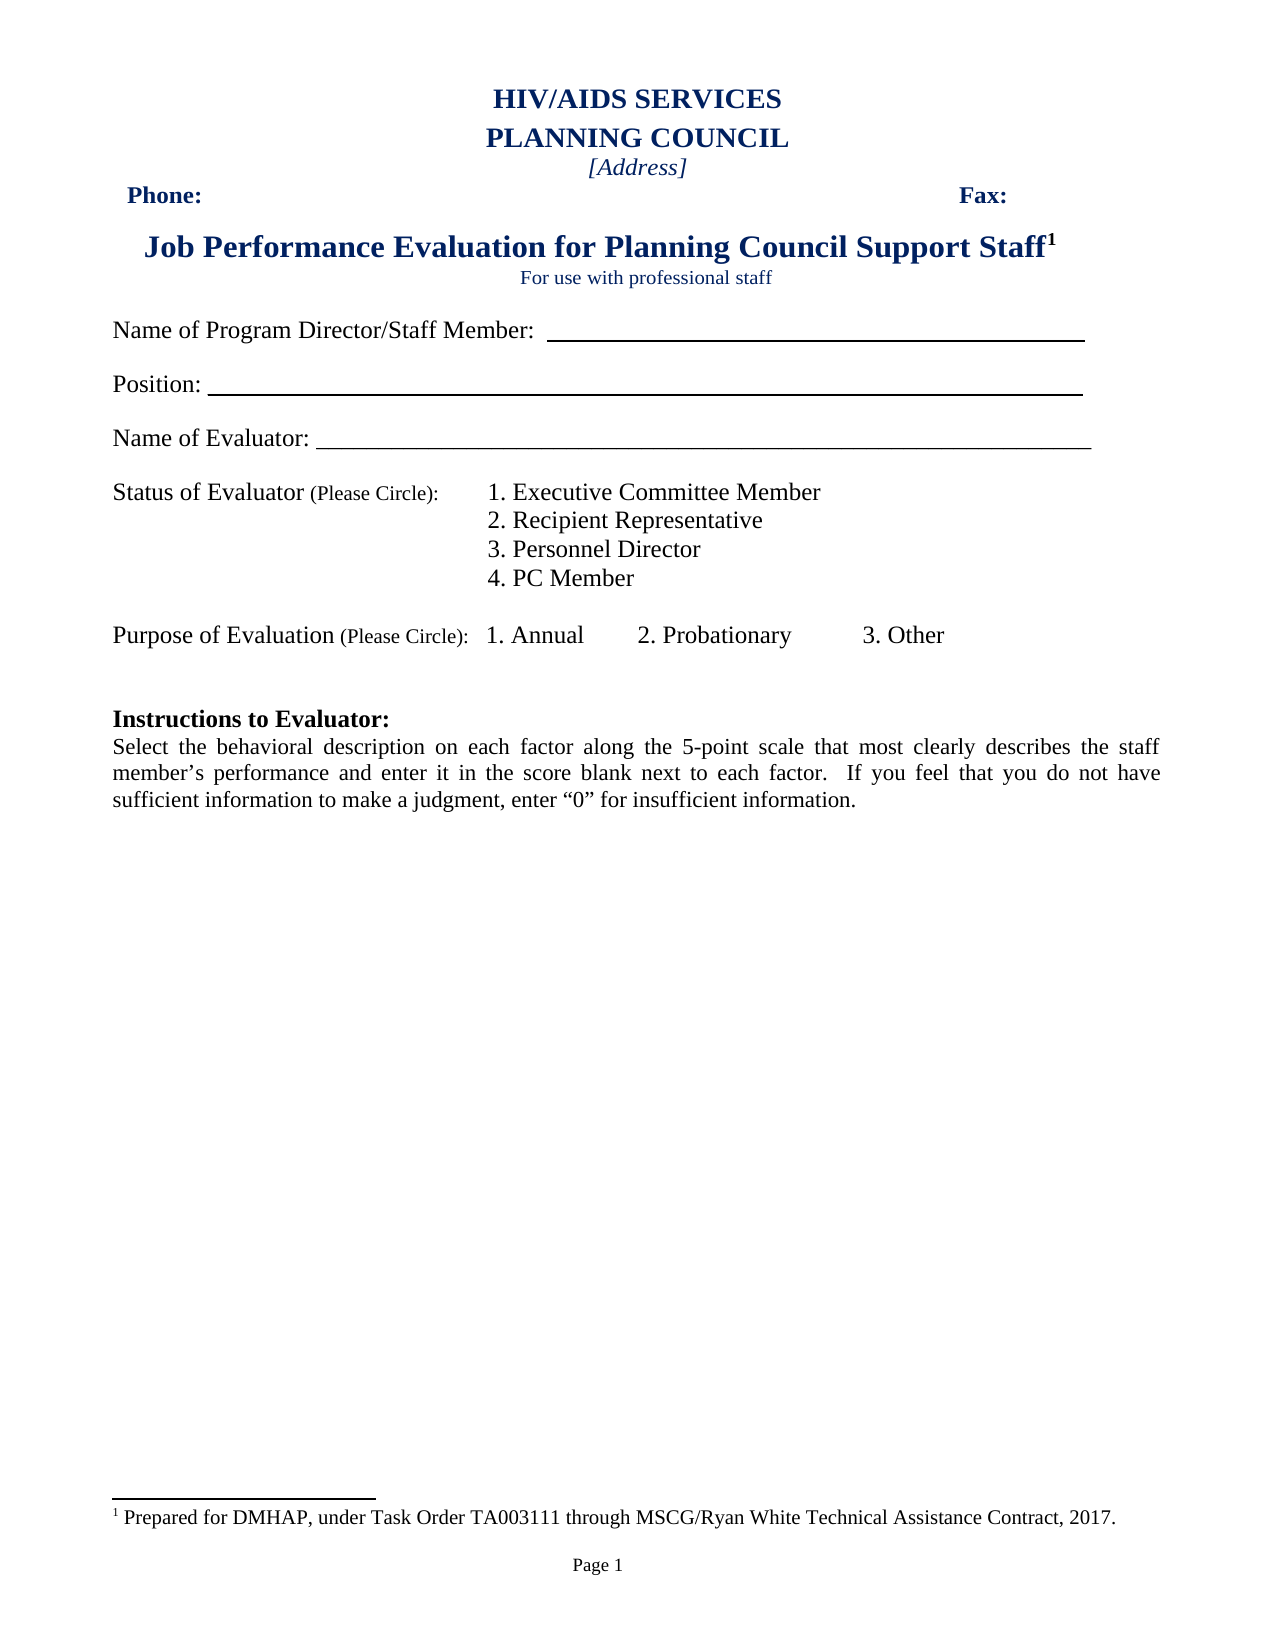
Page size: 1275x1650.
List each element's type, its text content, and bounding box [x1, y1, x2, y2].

text Name of Program Director/Staff Member: ___________________________________________ [112, 315, 1162, 344]
text Purpose of Evaluation (Please Circle): 1. Annual 2. Probationary 3. Other [112, 620, 1162, 649]
text Select the behavioral description on each factor along the 5-point scale that most clearly describes the staff member’s performance and enter it in the score blank next to each factor. If you feel that you do not have sufficient information to make a judgment, enter “0” for insufficient information. [112, 733, 1162, 812]
text Position: ______________________________________________________________________ [112, 369, 1162, 398]
text 4. PC Member [412, 563, 1162, 592]
text 3. Personnel Director [412, 534, 1162, 563]
text Status of Evaluator (Please Circle): 1. Executive Committee Member [112, 477, 1162, 505]
subtitle [Address] [112, 153, 1162, 181]
subtitle PLANNING COUNCIL [112, 121, 1162, 153]
text For use with professional staff [232, 266, 1060, 289]
text Job Performance Evaluation for Planning Council Support Staff [112, 228, 1087, 264]
text Instructions to Evaluator: [112, 704, 1162, 733]
text 2. Recipient Representative [412, 505, 1162, 534]
subtitle HIV/AIDS SERVICES [112, 82, 1162, 114]
text Name of Evaluator: ______________________________________________________________ [112, 423, 1162, 452]
text Phone: Fax: [127, 181, 1162, 209]
